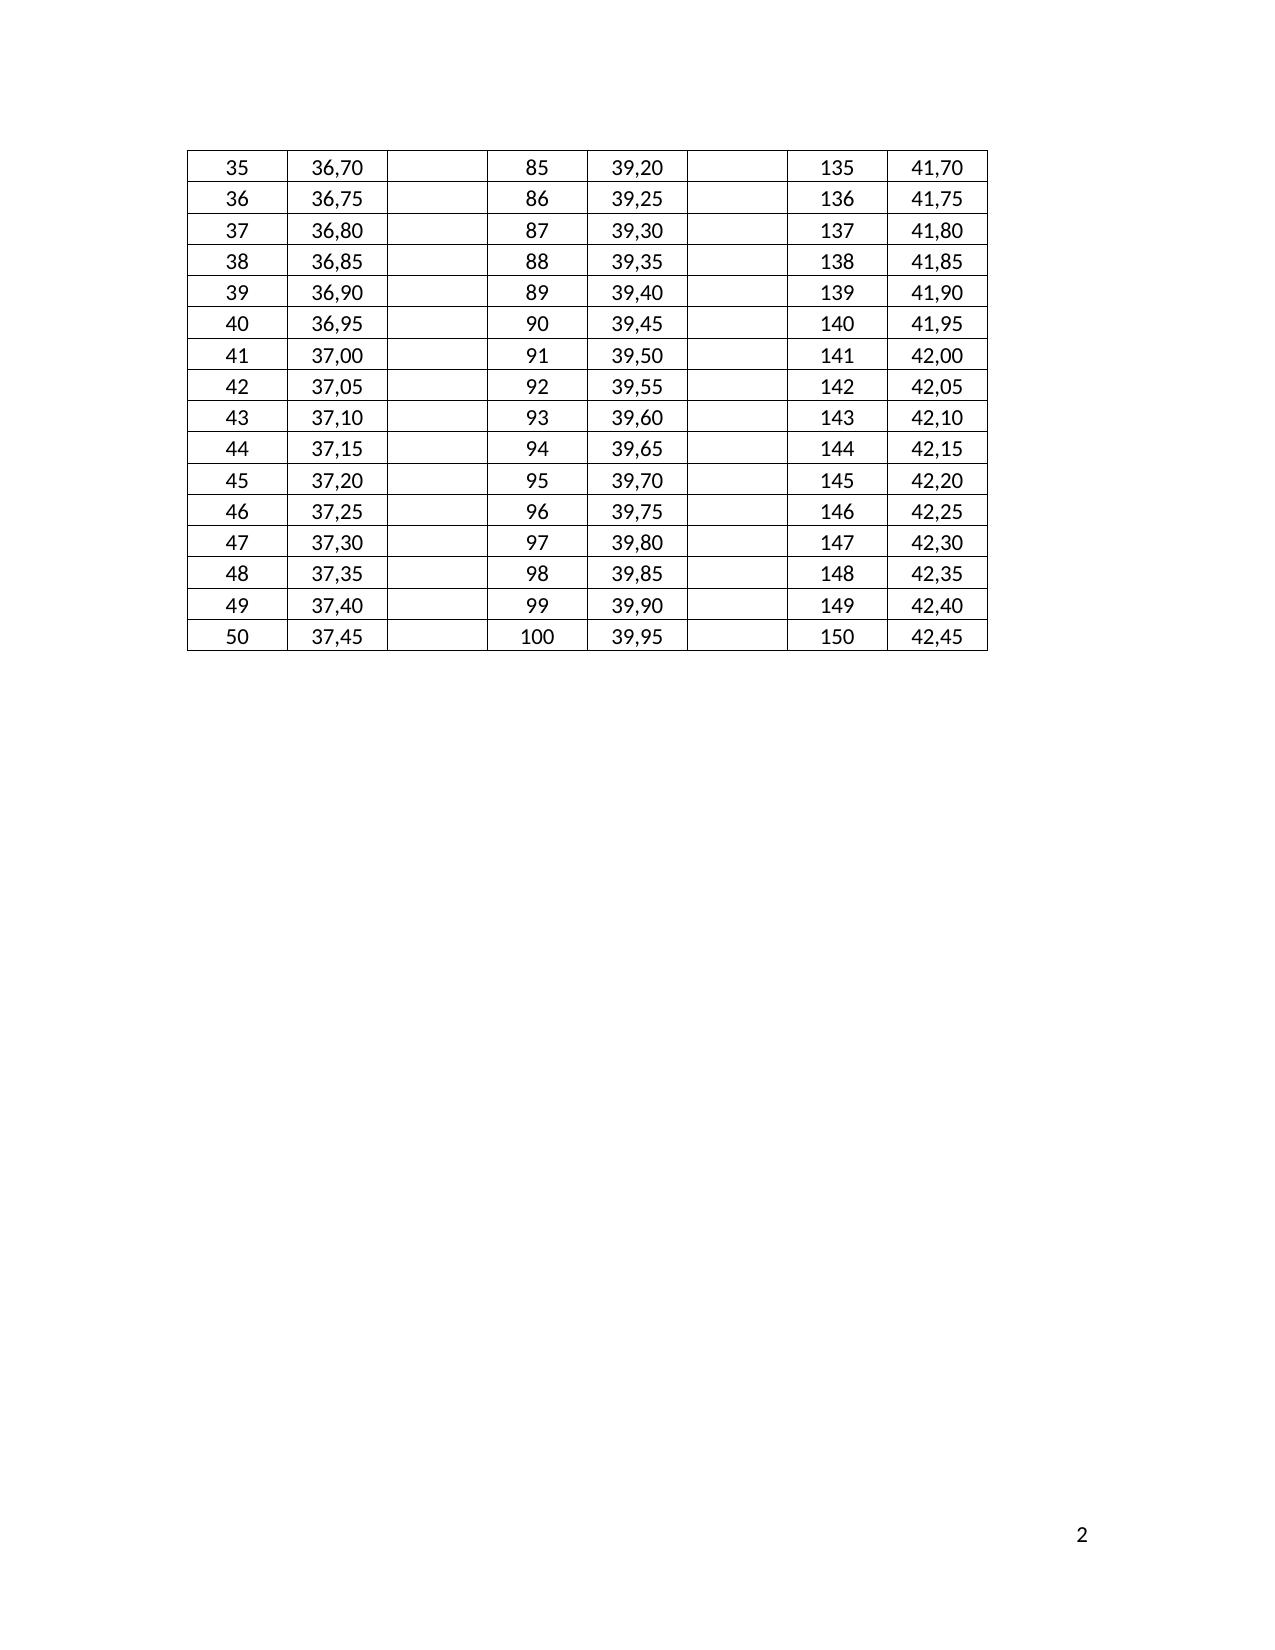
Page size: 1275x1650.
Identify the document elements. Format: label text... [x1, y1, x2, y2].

table_cell 39,30 [588, 214, 687, 244]
table_cell 98 [488, 557, 587, 587]
table_cell 42,10 [888, 401, 987, 431]
table_cell 41 [188, 339, 287, 369]
table_cell 41,75 [888, 182, 987, 212]
table_cell 37,35 [288, 557, 387, 587]
table_cell [688, 589, 787, 619]
table_cell [688, 620, 787, 650]
table_cell 135 [788, 151, 887, 181]
table_cell 39 [188, 276, 287, 306]
table_cell 38 [188, 245, 287, 275]
table_cell 37,15 [288, 432, 387, 462]
table_cell 36,75 [288, 182, 387, 212]
table_cell 39,25 [588, 182, 687, 212]
table_cell 43 [188, 401, 287, 431]
table_cell [388, 339, 487, 369]
table_cell 90 [488, 307, 587, 337]
table_cell 141 [788, 339, 887, 369]
table_cell 37,05 [288, 370, 387, 400]
table_cell [688, 526, 787, 556]
table_cell [388, 432, 487, 462]
table_cell 39,55 [588, 370, 687, 400]
table_cell 36,80 [288, 214, 387, 244]
table_cell 39,60 [588, 401, 687, 431]
table_cell [688, 245, 787, 275]
table_cell 39,20 [588, 151, 687, 181]
table_cell 36,95 [288, 307, 387, 337]
table_cell 41,95 [888, 307, 987, 337]
table_cell 37 [188, 214, 287, 244]
table_cell 97 [488, 526, 587, 556]
table_cell [388, 182, 487, 212]
table_cell 139 [788, 276, 887, 306]
table_cell 37,45 [288, 620, 387, 650]
table_cell 42,45 [888, 620, 987, 650]
table_cell 96 [488, 495, 587, 525]
table_cell 92 [488, 370, 587, 400]
table_cell 39,65 [588, 432, 687, 462]
table_cell [388, 495, 487, 525]
table_cell 37,00 [288, 339, 387, 369]
table_cell [688, 214, 787, 244]
table_cell 87 [488, 214, 587, 244]
table_cell 39,40 [588, 276, 687, 306]
table_cell 39,75 [588, 495, 687, 525]
table_cell 95 [488, 464, 587, 494]
table_cell 42 [188, 370, 287, 400]
table_cell 136 [788, 182, 887, 212]
table_cell [388, 245, 487, 275]
table_cell [388, 589, 487, 619]
table_cell [388, 557, 487, 587]
table_cell [688, 307, 787, 337]
table_cell 140 [788, 307, 887, 337]
table_cell [688, 276, 787, 306]
table_cell 144 [788, 432, 887, 462]
table_cell 41,85 [888, 245, 987, 275]
table_cell [688, 182, 787, 212]
table_cell 42,20 [888, 464, 987, 494]
table_cell 88 [488, 245, 587, 275]
table_cell 94 [488, 432, 587, 462]
table_cell [688, 495, 787, 525]
table_cell 37,10 [288, 401, 387, 431]
table_cell [688, 401, 787, 431]
table_cell [388, 526, 487, 556]
table_cell 36,90 [288, 276, 387, 306]
table_cell [388, 620, 487, 650]
table_cell 48 [188, 557, 287, 587]
table_cell 100 [488, 620, 587, 650]
table_cell 42,15 [888, 432, 987, 462]
table_cell 37,40 [288, 589, 387, 619]
table_cell 150 [788, 620, 887, 650]
table_cell 91 [488, 339, 587, 369]
table_cell 93 [488, 401, 587, 431]
table_cell 142 [788, 370, 887, 400]
table_cell 42,40 [888, 589, 987, 619]
table_cell 42,30 [888, 526, 987, 556]
table_cell 36,70 [288, 151, 387, 181]
table_cell 42,05 [888, 370, 987, 400]
table_cell [688, 339, 787, 369]
table_cell 35 [188, 151, 287, 181]
table_cell 89 [488, 276, 587, 306]
table_cell 148 [788, 557, 887, 587]
table_cell [688, 370, 787, 400]
table_cell [388, 370, 487, 400]
table_cell 99 [488, 589, 587, 619]
table_cell 86 [488, 182, 587, 212]
table_cell 41,90 [888, 276, 987, 306]
table_cell 46 [188, 495, 287, 525]
table_cell 146 [788, 495, 887, 525]
table_cell 39,50 [588, 339, 687, 369]
table_cell 40 [188, 307, 287, 337]
table_cell 42,00 [888, 339, 987, 369]
table_cell 149 [788, 589, 887, 619]
table_cell 44 [188, 432, 287, 462]
table_cell 138 [788, 245, 887, 275]
table_cell 147 [788, 526, 887, 556]
table_cell 37,25 [288, 495, 387, 525]
table_cell 49 [188, 589, 287, 619]
table_cell [388, 401, 487, 431]
table_cell 37,30 [288, 526, 387, 556]
table_cell 36 [188, 182, 287, 212]
table_cell 37,20 [288, 464, 387, 494]
table_cell 39,45 [588, 307, 687, 337]
table_cell [688, 464, 787, 494]
table_cell 47 [188, 526, 287, 556]
table_cell 145 [788, 464, 887, 494]
table_cell 50 [188, 620, 287, 650]
table_cell 85 [488, 151, 587, 181]
table_cell 39,70 [588, 464, 687, 494]
table_cell 39,90 [588, 589, 687, 619]
table_cell [688, 151, 787, 181]
table_cell [388, 307, 487, 337]
table_cell [388, 151, 487, 181]
table_cell 39,80 [588, 526, 687, 556]
table_cell 42,25 [888, 495, 987, 525]
table_cell 137 [788, 214, 887, 244]
table_cell 42,35 [888, 557, 987, 587]
table_cell 39,95 [588, 620, 687, 650]
table_cell 143 [788, 401, 887, 431]
table_cell [388, 276, 487, 306]
table_cell 45 [188, 464, 287, 494]
table_cell 41,80 [888, 214, 987, 244]
table_cell 39,85 [588, 557, 687, 587]
table_cell 36,85 [288, 245, 387, 275]
table_cell 39,35 [588, 245, 687, 275]
table_cell [688, 557, 787, 587]
table_cell [388, 464, 487, 494]
table_cell [388, 214, 487, 244]
table_cell 41,70 [888, 151, 987, 181]
table_cell [688, 432, 787, 462]
